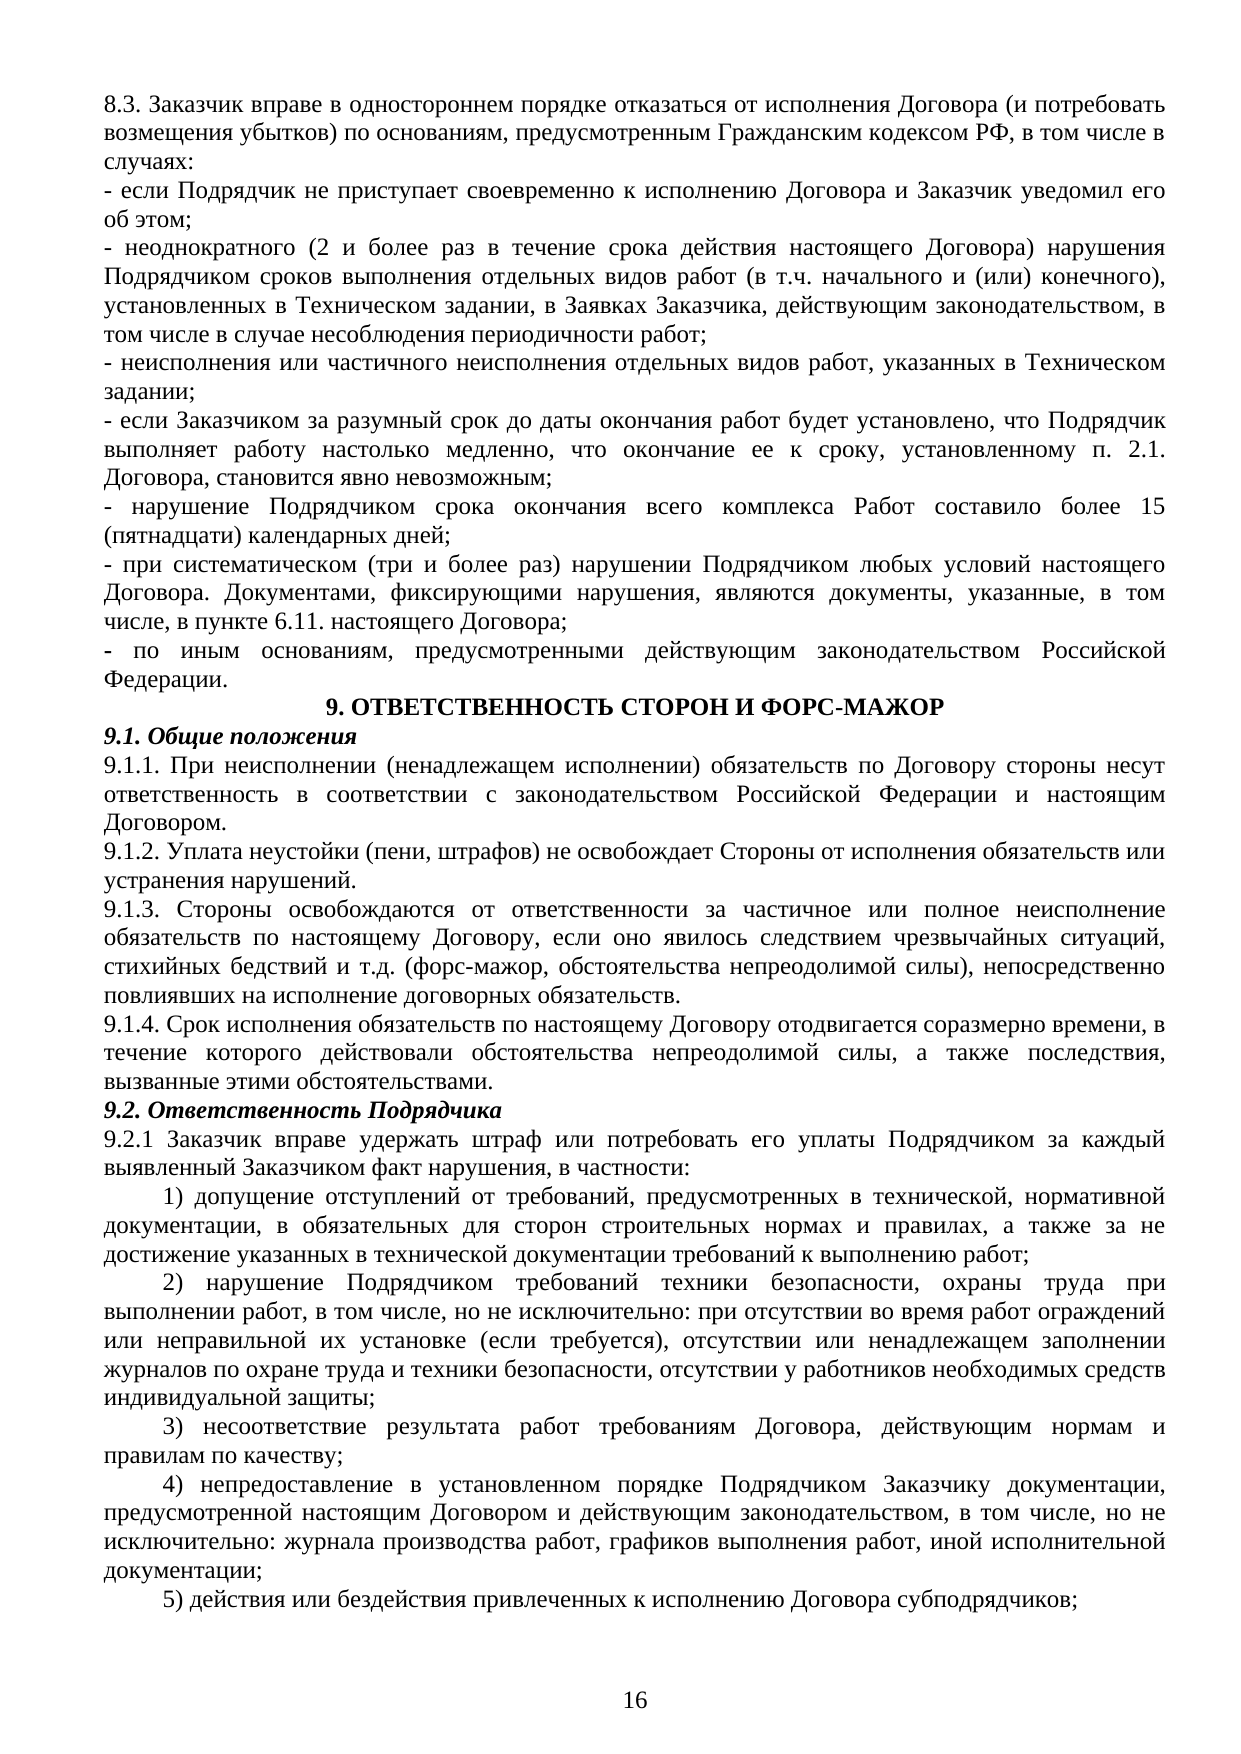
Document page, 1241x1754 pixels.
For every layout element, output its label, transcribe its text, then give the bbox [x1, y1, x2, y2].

text 9.1.2. Уплата неустойки (пени, штрафов) не освобождает Стороны от исполнения обязательств или устранения нарушений. [103, 836, 1167, 894]
text 9.1.3. Стороны освобождаются от ответственности за частичное или полное неисполнение обязательств по настоящему Договору, если оно явилось следствием чрезвычайных ситуаций, стихийных бедствий и т.д. (форс-мажор, обстоятельства непреодолимой силы), непосредственно повлиявших на исполнение договорных обязательств. [103, 894, 1167, 1009]
text 5) действия или бездействия привлеченных к исполнению Договора субподрядчиков; [103, 1584, 1167, 1612]
text - нарушение Подрядчиком срока окончания всего комплекса Работ составило более 15 (пятнадцати) календарных дней; [103, 491, 1167, 549]
text 4) непредоставление в установленном порядке Подрядчиком Заказчику документации, предусмотренной настоящим Договором и действующим законодательством, в том числе, но не исключительно: журнала производства работ, графиков выполнения работ, иной исполнительной документации; [103, 1469, 1167, 1584]
text - по иным основаниям, предусмотренными действующим законодательством Российской Федерации. [103, 635, 1167, 692]
text 9.1.4. Срок исполнения обязательств по настоящему Договору отодвигается соразмерно времени, в течение которого действовали обстоятельства непреодолимой силы, а также последствия, вызванные этими обстоятельствами. [103, 1009, 1167, 1095]
text - если Подрядчик не приступает своевременно к исполнению Договора и Заказчик уведомил его об этом; [103, 175, 1167, 232]
text 9.1.1. При неисполнении (ненадлежащем исполнении) обязательств по Договору стороны несут ответственность в соответствии с законодательством Российской Федерации и настоящим Договором. [103, 750, 1167, 836]
text 1) допущение отступлений от требований, предусмотренных в технической, нормативной документации, в обязательных для сторон строительных нормах и правилах, а также за не достижение указанных в технической документации требований к выполнению работ; [103, 1181, 1167, 1267]
text 9.2.1 Заказчик вправе удержать штраф или потребовать его уплаты Подрядчиком за каждый выявленный Заказчиком факт нарушения, в частности: [103, 1124, 1167, 1181]
text - неисполнения или частичного неисполнения отдельных видов работ, указанных в Техническом задании; [103, 347, 1167, 405]
text 2) нарушение Подрядчиком требований техники безопасности, охраны труда при выполнении работ, в том числе, но не исключительно: при отсутствии во время работ ограждений или неправильной их установке (если требуется), отсутствии или ненадлежащем заполнении журналов по охране труда и техники безопасности, отсутствии у работников необходимых средств индивидуальной защиты; [103, 1267, 1167, 1411]
text - если Заказчиком за разумный срок до даты окончания работ будет установлено, что Подрядчик выполняет работу настолько медленно, что окончание ее к сроку, установленному п. 2.1. Договора, становится явно невозможным; [103, 405, 1167, 491]
text - при систематическом (три и более раз) нарушении Подрядчиком любых условий настоящего Договора. Документами, фиксирующими нарушения, являются документы, указанные, в том числе, в пункте 6.11. настоящего Договора; [103, 549, 1167, 635]
text 9. ОТВЕТСТВЕННОСТЬ СТОРОН И ФОРС-МАЖОР [103, 692, 1167, 721]
text 8.3. Заказчик вправе в одностороннем порядке отказаться от исполнения Договора (и потребовать возмещения убытков) по основаниям, предусмотренным Гражданским кодексом РФ, в том числе в случаях: [103, 89, 1167, 175]
text 3) несоответствие результата работ требованиям Договора, действующим нормам и правилам по качеству; [103, 1411, 1167, 1469]
text 9.2. Ответственность Подрядчика [103, 1095, 1167, 1124]
text - неоднократного (2 и более раз в течение срока действия настоящего Договора) нарушения Подрядчиком сроков выполнения отдельных видов работ (в т.ч. начального и (или) конечного), установленных в Техническом задании, в Заявках Заказчика, действующим законодательством, в том числе в случае несоблюдения периодичности работ; [103, 232, 1167, 347]
text 9.1. Общие положения [103, 721, 1167, 750]
